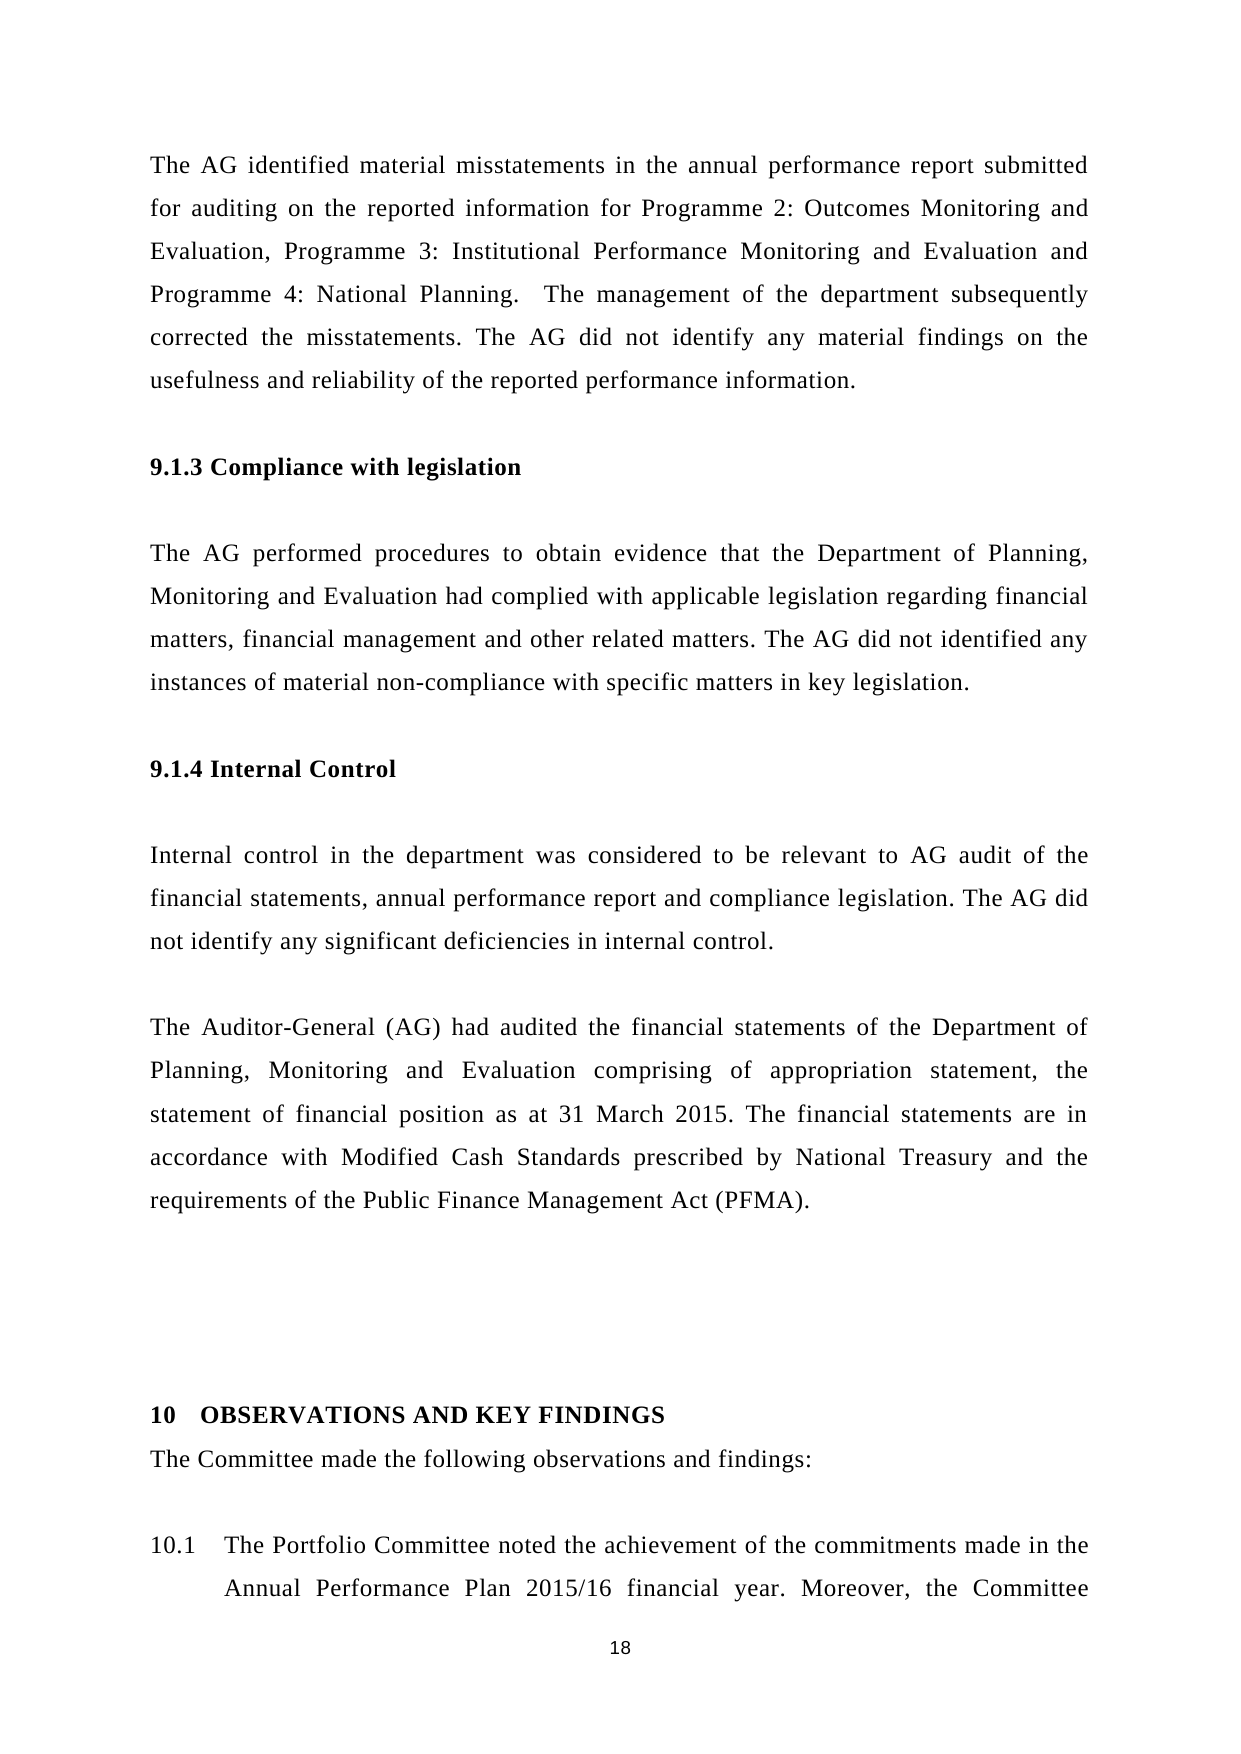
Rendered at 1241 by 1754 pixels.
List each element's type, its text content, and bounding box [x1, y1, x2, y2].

text Internal control in the department was considered to be relevant to AG audit of the financial statements, annual performance report and compliance legislation. The AG did not identify any significant deficiencies in internal control. [150, 840, 1090, 955]
text The Committee made the following observations and findings: [150, 1444, 1090, 1472]
list OBSERVATIONS AND KEY FINDINGS [150, 1401, 1090, 1429]
text The Auditor-General (AG) had audited the financial statements of the Department of Planning, Monitoring and Evaluation comprising of appropriation statement, the statement of financial position as at 31 March 2015. The financial statements are in accordance with Modified Cash Standards prescribed by National Treasury and the requirements of the Public Finance Management Act (PFMA). [150, 1012, 1090, 1214]
text 9.1.4 Internal Control [150, 754, 1090, 782]
text 9.1.3 Compliance with legislation [150, 452, 1090, 481]
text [150, 1530, 1090, 1602]
text The AG performed procedures to obtain evidence that the Department of Planning, Monitoring and Evaluation had complied with applicable legislation regarding financial matters, financial management and other related matters. The AG did not identified any instances of material non-compliance with specific matters in key legislation. [150, 538, 1090, 696]
text The AG identified material misstatements in the annual performance report submitted for auditing on the reported information for Programme 2: Outcomes Monitoring and Evaluation, Programme 3: Institutional Performance Monitoring and Evaluation and Programme 4: National Planning. The management of the department subsequently corrected the misstatements. The AG did not identify any material findings on the usefulness and reliability of the reported performance information. [150, 150, 1090, 394]
